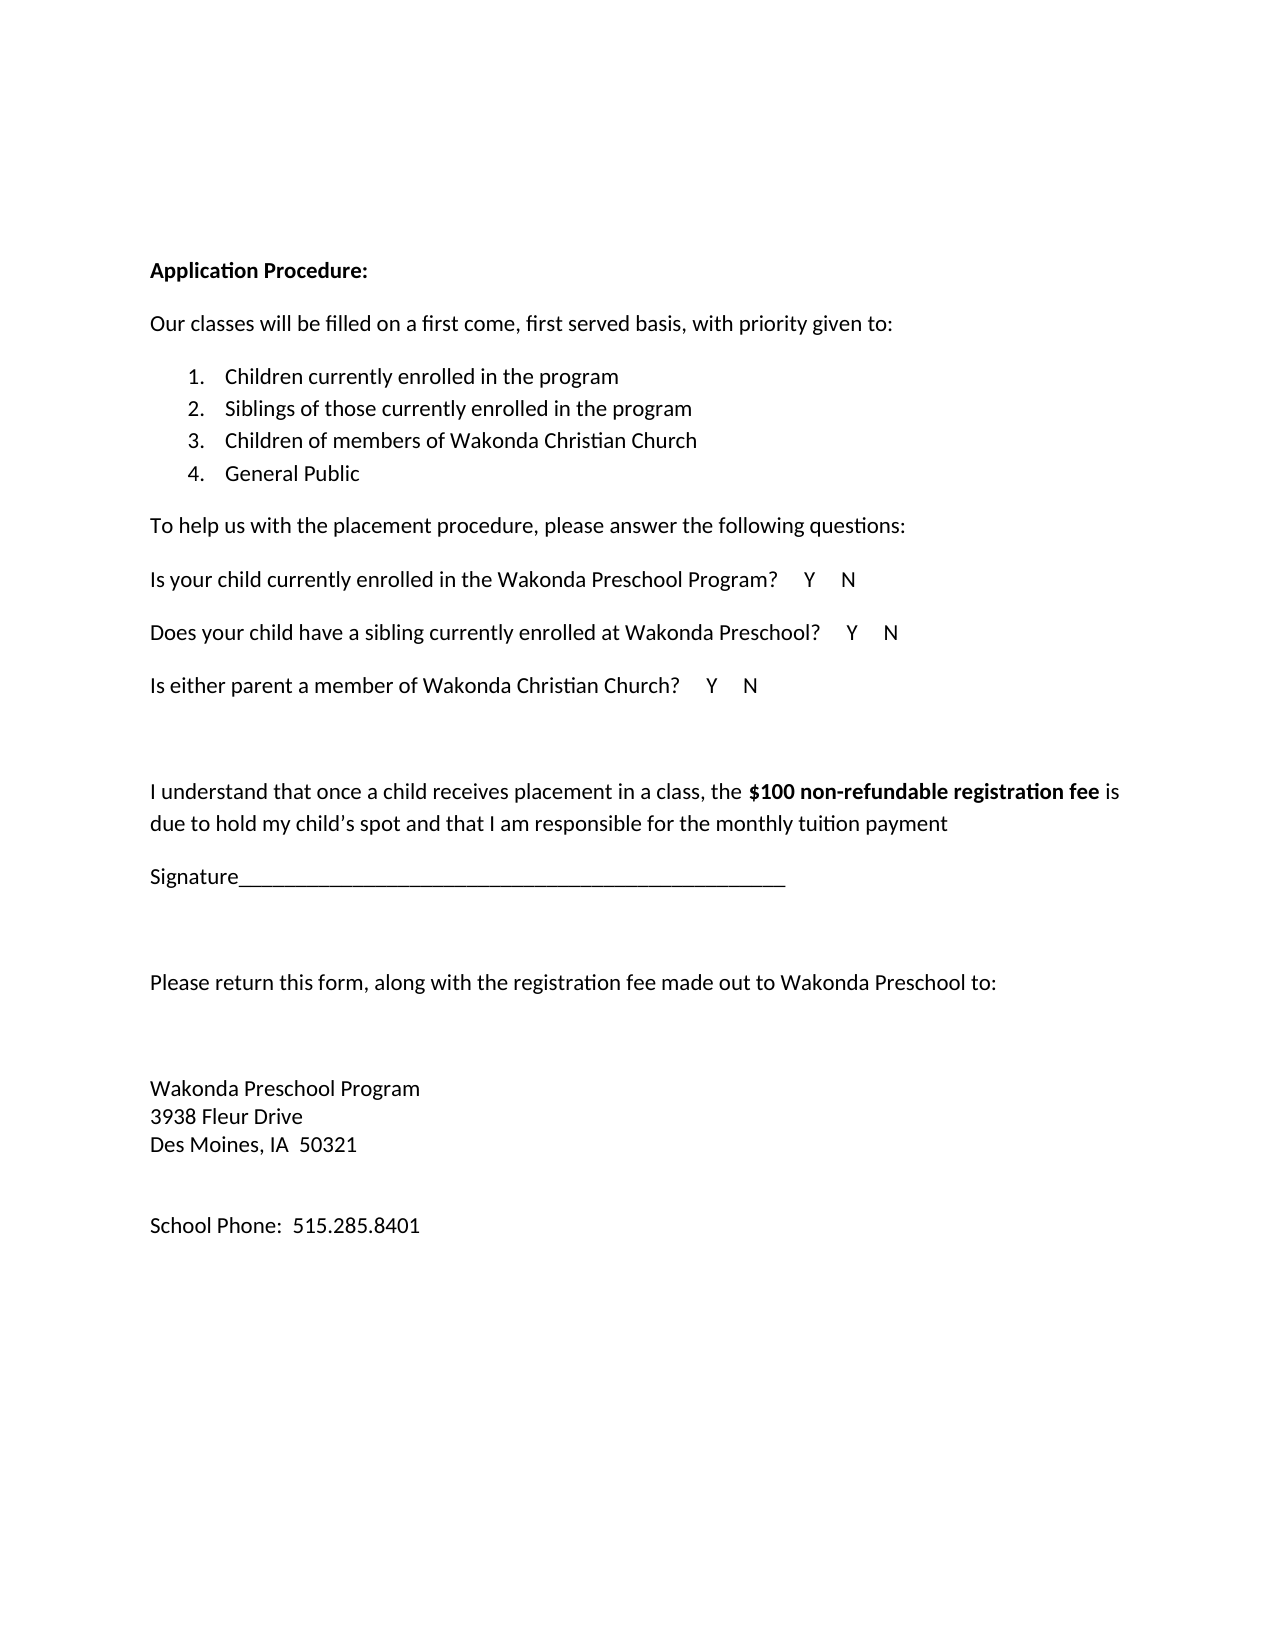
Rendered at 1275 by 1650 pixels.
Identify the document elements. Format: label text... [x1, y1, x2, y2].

text 3938 Fleur Drive [150, 1102, 1125, 1130]
list Siblings of those currently enrolled in the program [187, 394, 1125, 422]
text School Phone: 515.285.8401 [150, 1211, 1125, 1239]
text I understand that once a child receives placement in a class, the $100 non-refundable registration fee is due to hold my child’s spot and that I am responsible for the monthly tuition payment [150, 777, 1125, 837]
text Signature________________________________________________ [150, 862, 1125, 890]
text Our classes will be filled on a first come, first served basis, with priority given to: [150, 309, 1125, 337]
text Wakonda Preschool Program [150, 1074, 1125, 1102]
text Does your child have a sibling currently enrolled at Wakonda Preschool? Y N [150, 618, 1125, 646]
list Children currently enrolled in the program [187, 362, 1125, 390]
list General Public [187, 459, 1125, 487]
text Is either parent a member of Wakonda Christian Church? Y N [150, 671, 1125, 699]
text Application Procedure: [150, 256, 1125, 284]
text Des Moines, IA 50321 [150, 1130, 1125, 1158]
text Please return this form, along with the registration fee made out to Wakonda Preschool to: [150, 968, 1125, 996]
text To help us with the placement procedure, please answer the following questions: [150, 512, 1125, 540]
text Is your child currently enrolled in the Wakonda Preschool Program? Y N [150, 565, 1125, 593]
list Children of members of Wakonda Christian Church [187, 426, 1125, 454]
